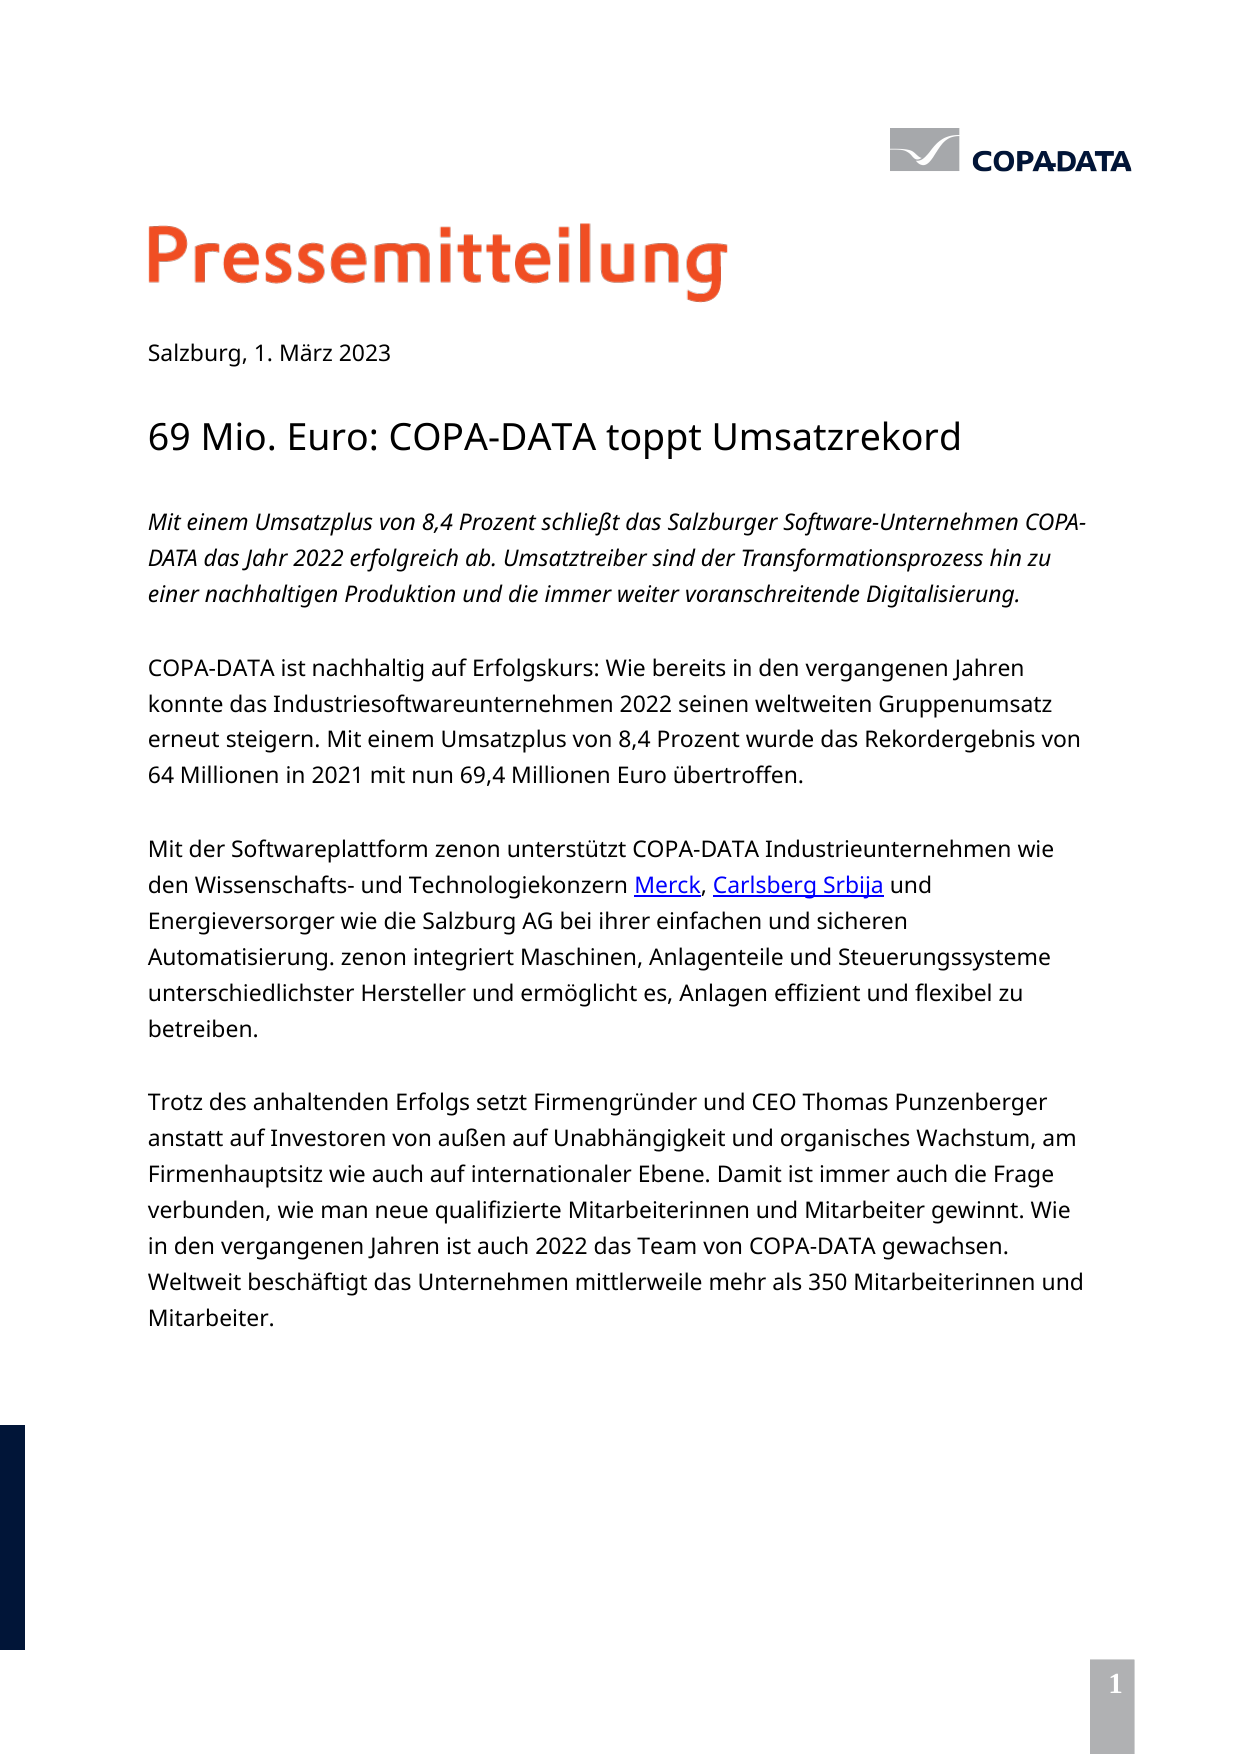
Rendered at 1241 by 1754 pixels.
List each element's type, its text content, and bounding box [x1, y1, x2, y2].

text Salzburg, 1. März 2023 [148, 337, 1092, 368]
text Mit einem Umsatzplus von 8,4 Prozent schließt das Salzburger Software-Unternehmen COPA-DATA das Jahr 2022 erfolgreich ab. Umsatztreiber sind der Transformationsprozess hin zu einer nachhaltigen Produktion und die immer weiter voranschreitende Digitalisierung. [148, 506, 1092, 609]
text Mit der Softwareplattform zenon unterstützt COPA-DATA Industrieunternehmen wie den Wissenschafts- und Technologiekonzern Merck, Carlsberg Srbija und Energieversorger wie die Salzburg AG bei ihrer einfachen und sicheren Automatisierung. zenon integriert Maschinen, Anlagenteile und Steuerungssysteme unterschiedlichster Hersteller und ermöglicht es, Anlagen effizient und flexibel zu betreiben. [148, 833, 1092, 1044]
text 69 Mio. Euro: COPA-DATA toppt Umsatzrekord [148, 410, 1092, 461]
text Trotz des anhaltenden Erfolgs setzt Firmengründer und CEO Thomas Punzenberger anstatt auf Investoren von außen auf Unabhängigkeit und organisches Wachstum, am Firmenhauptsitz wie auch auf internationaler Ebene. Damit ist immer auch die Frage verbunden, wie man neue qualifizierte Mitarbeiterinnen und Mitarbeiter gewinnt. Wie in den vergangenen Jahren ist auch 2022 das Team von COPA-DATA gewachsen. Weltweit beschäftigt das Unternehmen mittlerweile mehr als 350 Mitarbeiterinnen und Mitarbeiter. [148, 1086, 1092, 1333]
picture [0, 39, 1241, 337]
text COPA-DATA ist nachhaltig auf Erfolgskurs: Wie bereits in den vergangenen Jahren konnte das Industriesoftwareunternehmen 2022 seinen weltweiten Gruppenumsatz erneut steigern. Mit einem Umsatzplus von 8,4 Prozent wurde das Rekordergebnis von 64 Millionen in 2021 mit nun 69,4 Millionen Euro übertroffen. [148, 652, 1092, 791]
picture [0, 1425, 25, 1650]
